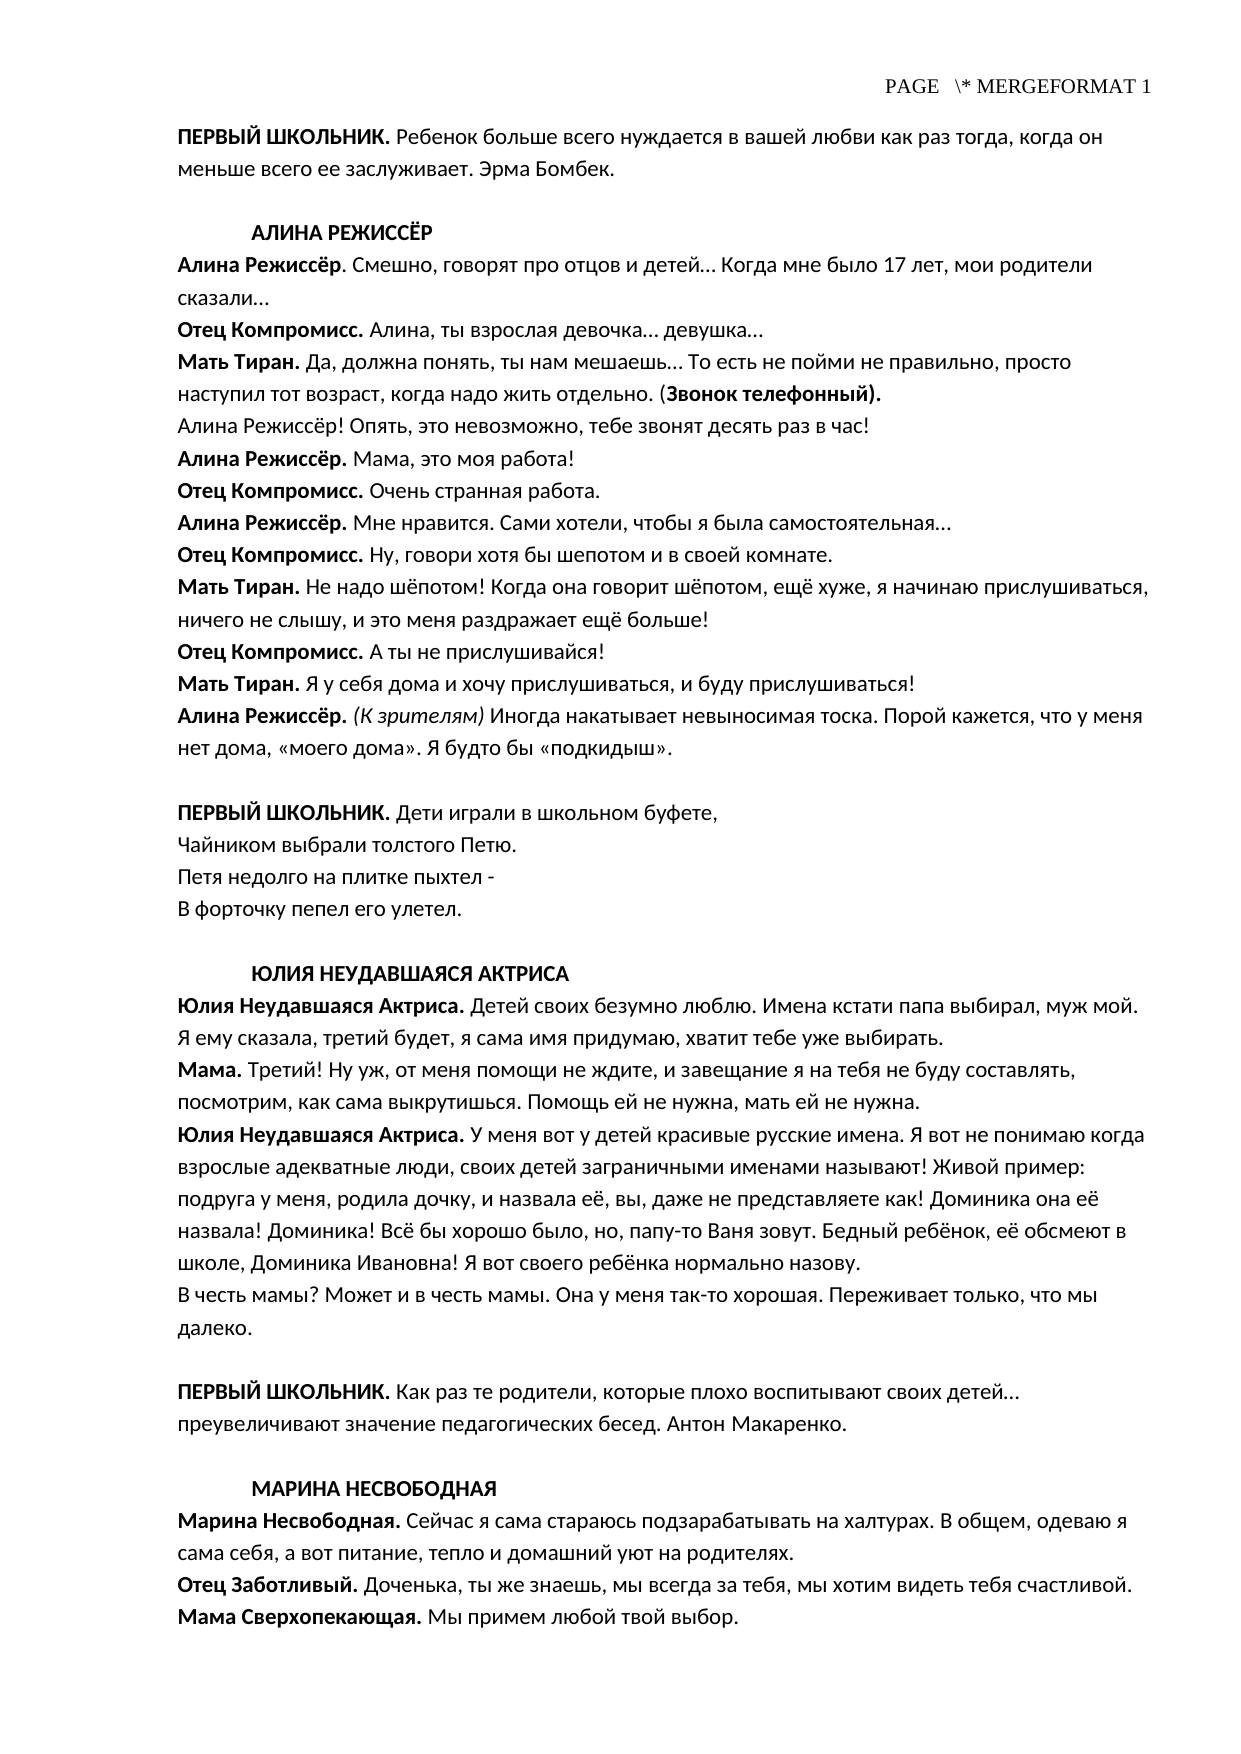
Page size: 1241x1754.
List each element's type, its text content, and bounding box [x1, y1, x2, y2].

text Отец Заботливый. Доченька, ты же знаешь, мы всегда за тебя, мы хотим видеть тебя счастливой. [177, 1570, 1152, 1598]
text Алина Режиссёр! Опять, это невозможно, тебе звонят десять раз в час! [177, 412, 1152, 439]
text Алина Режиссёр. Мне нравится. Сами хотели, чтобы я была самостоятельная… [177, 508, 1152, 536]
text Мать Тиран. Не надо шёпотом! Когда она говорит шёпотом, ещё хуже, я начинаю прислушиваться, ничего не слышу, и это меня раздражает ещё больше! [177, 572, 1152, 633]
text Марина Несвободная. Сейчас я сама стараюсь подзарабатывать на халтурах. В общем, одеваю я сама себя, а вот питание, тепло и домашний уют на родителях. [177, 1506, 1152, 1566]
text В честь мамы? Может и в честь мамы. Она у меня так-то хорошая. Переживает только, что мы далеко. [177, 1281, 1152, 1341]
text Отец Компромисс. Алина, ты взрослая девочка… девушка… [177, 315, 1152, 343]
text Алина Режиссёр. Мама, это моя работа! [177, 444, 1152, 472]
text ПЕРВЫЙ ШКОЛЬНИК. Как раз те родители, которые плохо воспитывают своих детей… преувеличивают значение педагогических бесед. Антон Макаренко. [177, 1377, 1152, 1437]
text Отец Компромисс. А ты не прислушивайся! [177, 637, 1152, 665]
text Отец Компромисс. Очень странная работа. [177, 476, 1152, 504]
text ЮЛИЯ НЕУДАВШАЯСЯ АКТРИСА [177, 959, 1152, 987]
text Мама Сверхопекающая. Мы примем любой твой выбор. [177, 1602, 1152, 1631]
text АЛИНА РЕЖИССЁР [177, 218, 1152, 246]
text МАРИНА НЕСВОБОДНАЯ [177, 1474, 1152, 1502]
text Мать Тиран. Да, должна понять, ты нам мешаешь… То есть не пойми не правильно, просто наступил тот возраст, когда надо жить отдельно. (Звонок телефонный). [177, 347, 1152, 407]
text Мама. Третий! Ну уж, от меня помощи не ждите, и завещание я на тебя не буду составлять, посмотрим, как сама выкрутишься. Помощь ей не нужна, мать ей не нужна. [177, 1055, 1152, 1116]
text Отец Компромисс. Ну, говори хотя бы шепотом и в своей комнате. [177, 540, 1152, 568]
text ПЕРВЫЙ ШКОЛЬНИК. Ребенок больше всего нуждается в вашей любви как раз тогда, когда он меньше всего ее заслуживает. Эрма Бомбек. [177, 122, 1152, 182]
text Алина Режиссёр. (К зрителям) Иногда накатывает невыносимая тоска. Порой кажется, что у меня нет дома, «моего дома». Я будто бы «подкидыш». [177, 701, 1152, 761]
text Юлия Неудавшаяся Актриса. Детей своих безумно люблю. Имена кстати папа выбирал, муж мой. Я ему сказала, третий будет, я сама имя придумаю, хватит тебе уже выбирать. [177, 991, 1152, 1051]
text Алина Режиссёр. Смешно, говорят про отцов и детей… Когда мне было 17 лет, мои родители сказали… [177, 251, 1152, 311]
text Юлия Неудавшаяся Актриса. У меня вот у детей красивые русские имена. Я вот не понимаю когда взрослые адекватные люди, своих детей заграничными именами называют! Живой пример: подруга у меня, родила дочку, и назвала её, вы, даже не представляете как! Доминика она её назвала! Доминика! Всё бы хорошо было, но, папу-то Ваня зовут. Бедный ребёнок, её обсмеют в школе, Доминика Ивановна! Я вот своего ребёнка нормально назову. [177, 1120, 1152, 1276]
text ПЕРВЫЙ ШКОЛЬНИК. Дети играли в школьном буфете, Чайником выбрали толстого Петю. Петя недолго на плитке пыхтел - В форточку пепел его улетел. [177, 798, 1152, 922]
text Мать Тиран. Я у себя дома и хочу прислушиваться, и буду прислушиваться! [177, 669, 1152, 697]
